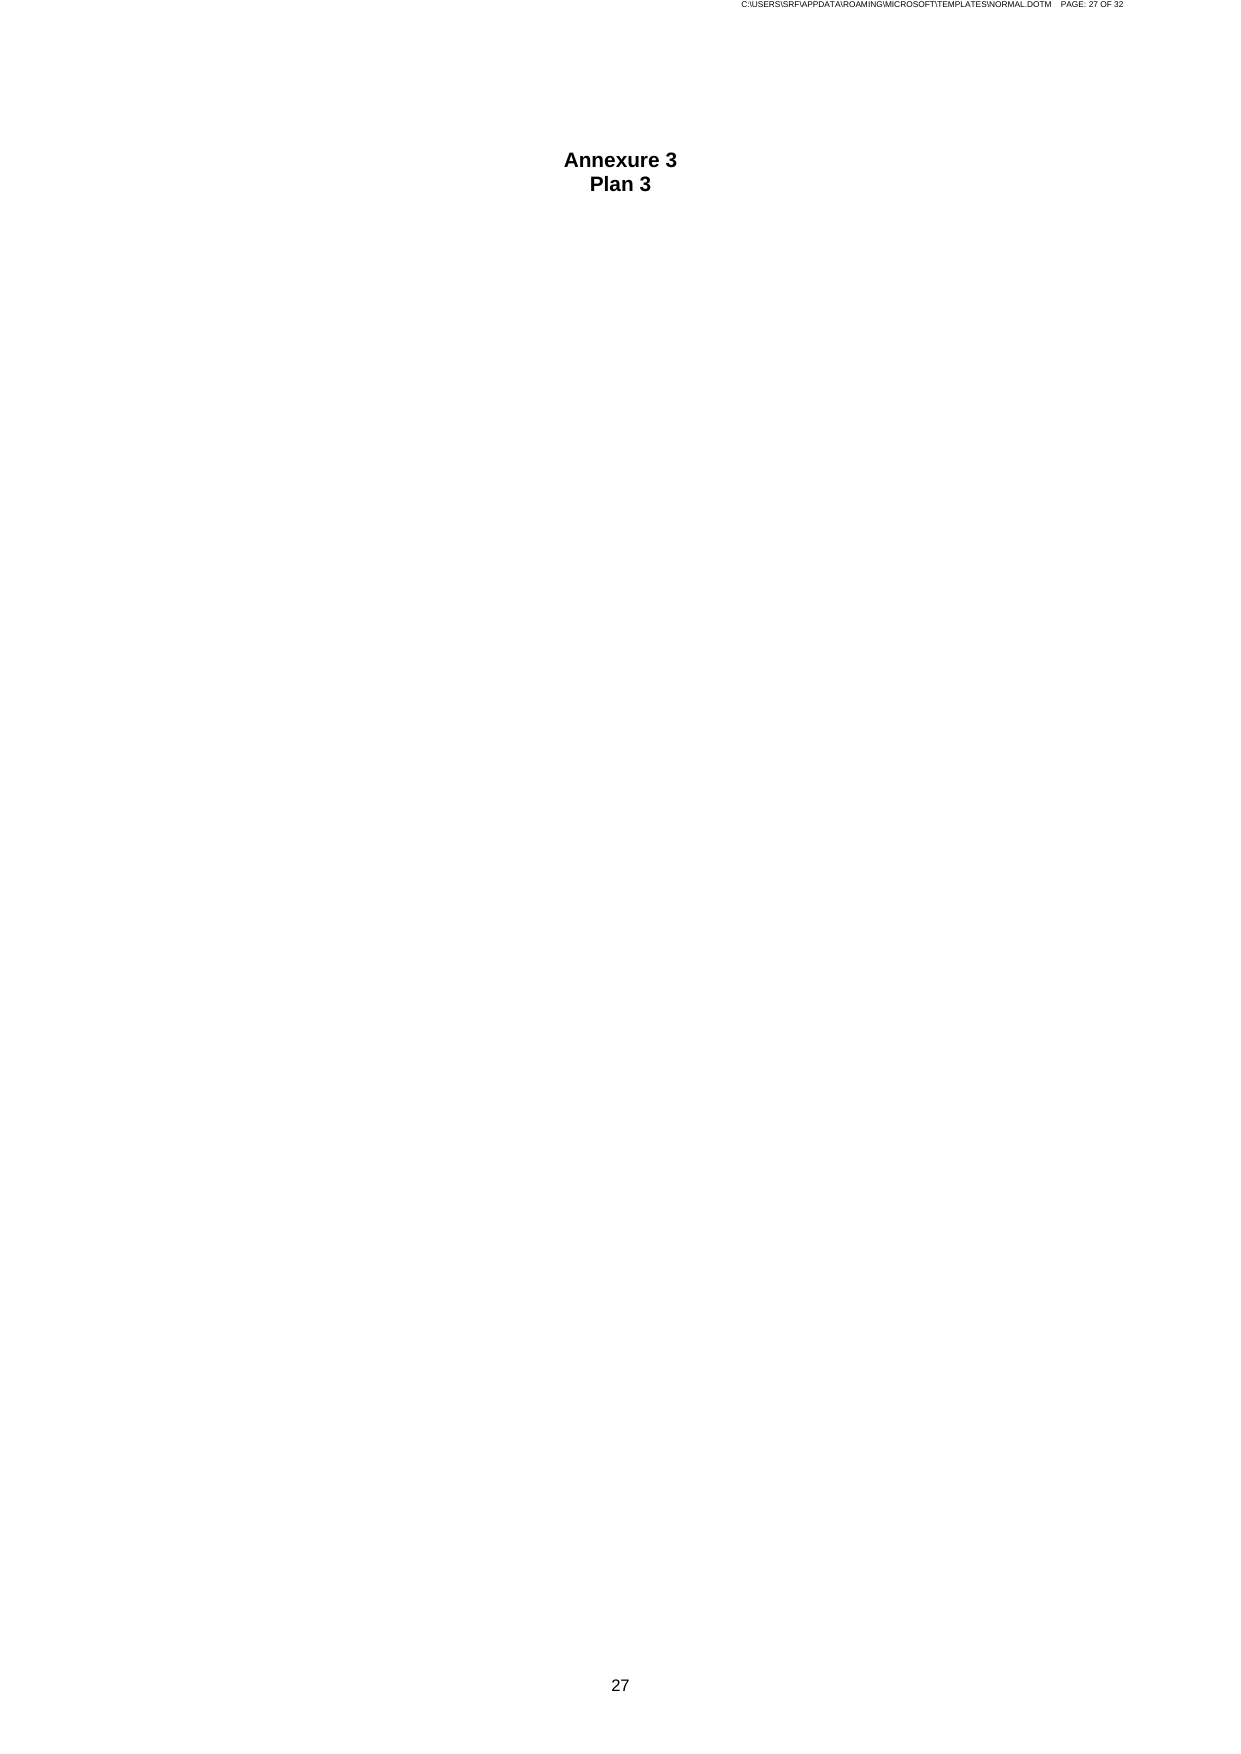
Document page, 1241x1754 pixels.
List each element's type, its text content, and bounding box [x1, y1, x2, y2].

text Plan 3 [148, 148, 1092, 196]
